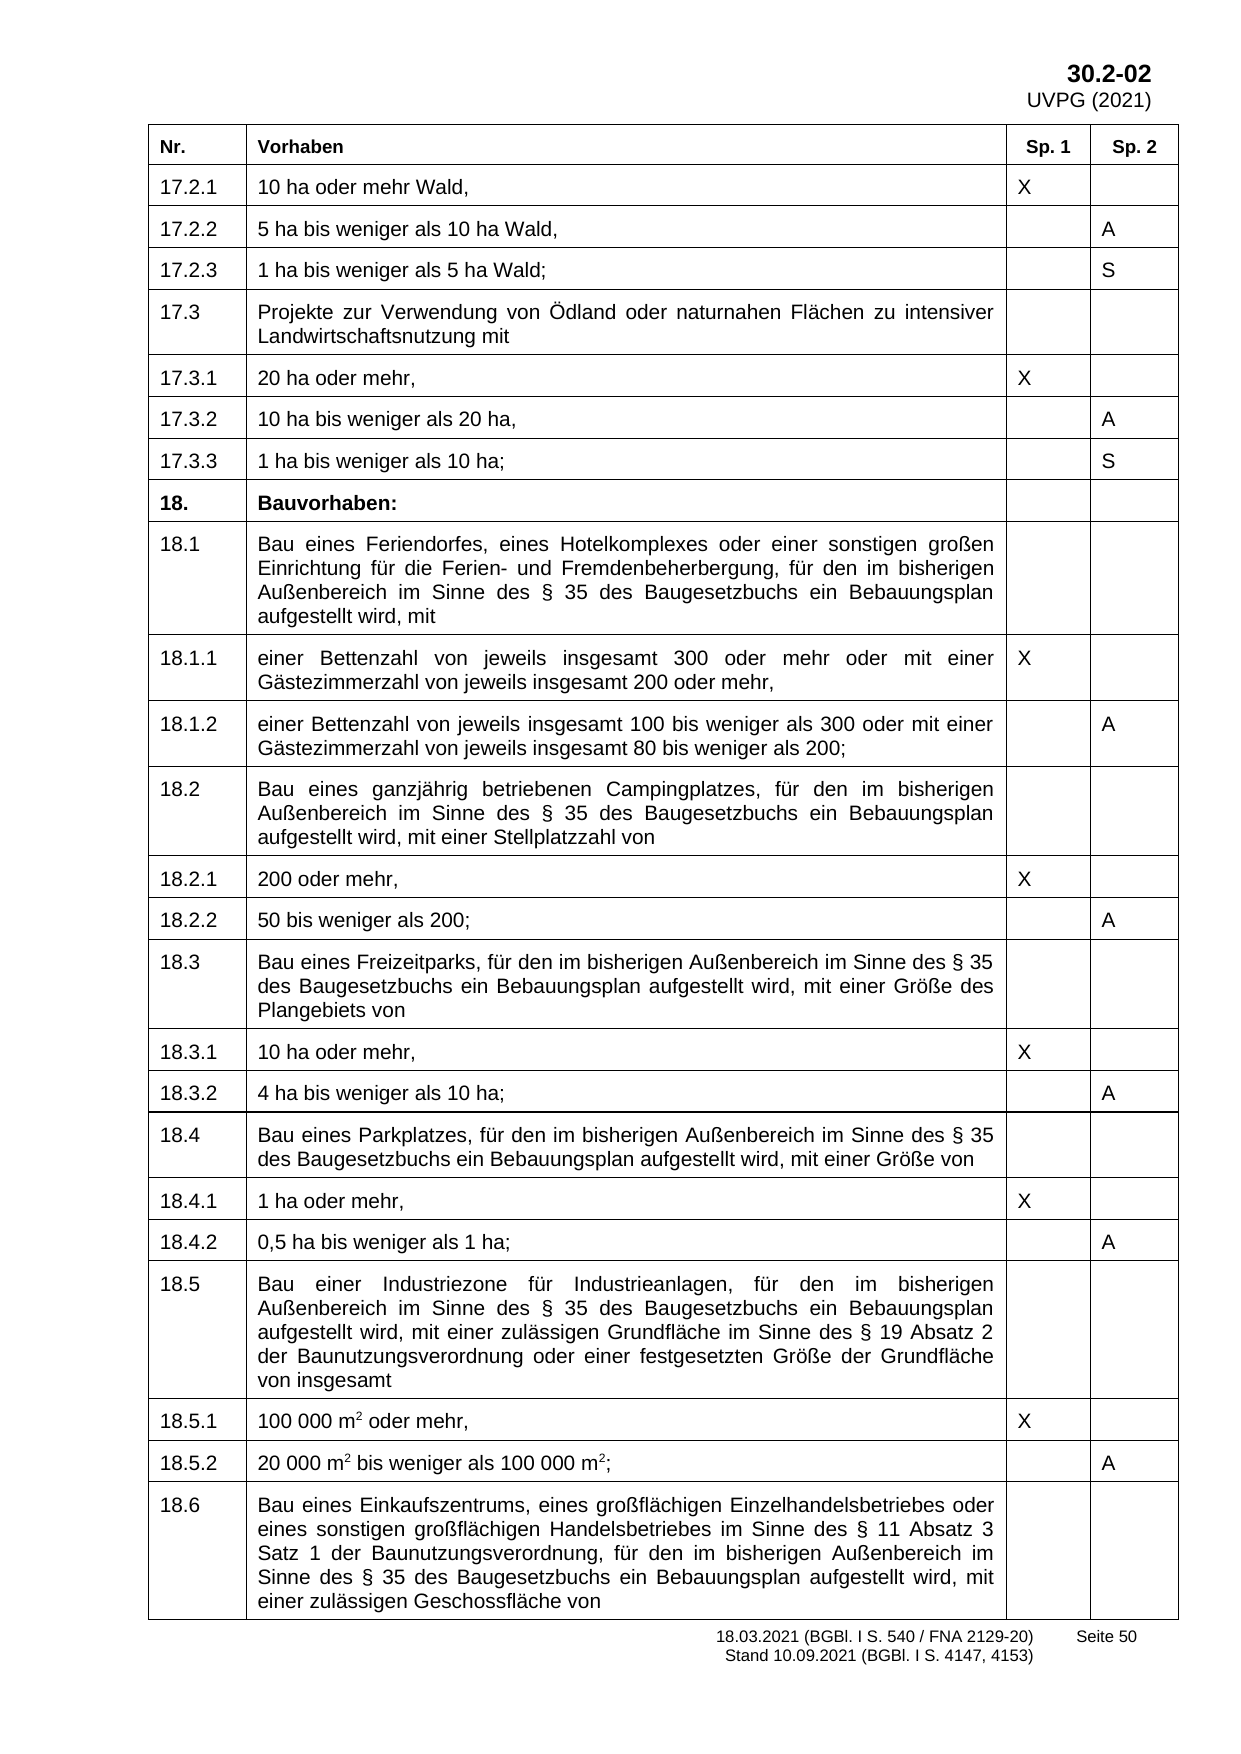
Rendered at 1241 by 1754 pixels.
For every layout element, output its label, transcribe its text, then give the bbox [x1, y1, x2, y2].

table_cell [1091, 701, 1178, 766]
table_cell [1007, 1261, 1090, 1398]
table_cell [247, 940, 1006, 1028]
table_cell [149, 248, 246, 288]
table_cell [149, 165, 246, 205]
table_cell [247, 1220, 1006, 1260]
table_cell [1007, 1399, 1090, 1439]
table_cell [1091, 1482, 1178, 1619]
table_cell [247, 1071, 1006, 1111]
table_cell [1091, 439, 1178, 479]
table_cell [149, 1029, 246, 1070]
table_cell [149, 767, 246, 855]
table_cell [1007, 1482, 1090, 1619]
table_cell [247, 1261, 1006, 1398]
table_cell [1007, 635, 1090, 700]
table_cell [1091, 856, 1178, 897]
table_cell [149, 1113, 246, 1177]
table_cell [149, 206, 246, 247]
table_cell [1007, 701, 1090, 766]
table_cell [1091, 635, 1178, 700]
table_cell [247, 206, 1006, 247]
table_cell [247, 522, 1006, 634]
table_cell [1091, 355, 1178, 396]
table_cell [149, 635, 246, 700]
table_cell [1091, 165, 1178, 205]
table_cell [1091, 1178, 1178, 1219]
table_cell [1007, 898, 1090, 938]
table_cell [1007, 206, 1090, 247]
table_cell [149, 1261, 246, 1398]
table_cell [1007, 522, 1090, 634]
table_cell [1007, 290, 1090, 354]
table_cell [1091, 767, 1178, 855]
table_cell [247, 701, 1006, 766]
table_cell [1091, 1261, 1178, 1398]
table_header Nr. [149, 125, 246, 163]
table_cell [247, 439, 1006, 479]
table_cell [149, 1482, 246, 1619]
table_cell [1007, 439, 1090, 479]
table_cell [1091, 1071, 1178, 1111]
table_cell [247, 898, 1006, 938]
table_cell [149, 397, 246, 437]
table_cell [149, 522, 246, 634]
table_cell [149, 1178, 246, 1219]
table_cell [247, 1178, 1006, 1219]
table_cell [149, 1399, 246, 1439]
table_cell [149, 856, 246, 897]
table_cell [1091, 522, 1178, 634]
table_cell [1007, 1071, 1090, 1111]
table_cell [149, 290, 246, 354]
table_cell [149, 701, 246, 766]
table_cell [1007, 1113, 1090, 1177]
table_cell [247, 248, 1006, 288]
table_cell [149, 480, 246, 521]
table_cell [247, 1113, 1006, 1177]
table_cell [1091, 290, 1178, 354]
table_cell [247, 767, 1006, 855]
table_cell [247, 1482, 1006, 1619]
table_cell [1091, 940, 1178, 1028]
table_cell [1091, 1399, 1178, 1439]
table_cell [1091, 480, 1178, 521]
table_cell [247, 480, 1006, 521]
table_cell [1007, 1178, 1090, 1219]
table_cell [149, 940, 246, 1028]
table_header Sp. 2 [1091, 125, 1178, 163]
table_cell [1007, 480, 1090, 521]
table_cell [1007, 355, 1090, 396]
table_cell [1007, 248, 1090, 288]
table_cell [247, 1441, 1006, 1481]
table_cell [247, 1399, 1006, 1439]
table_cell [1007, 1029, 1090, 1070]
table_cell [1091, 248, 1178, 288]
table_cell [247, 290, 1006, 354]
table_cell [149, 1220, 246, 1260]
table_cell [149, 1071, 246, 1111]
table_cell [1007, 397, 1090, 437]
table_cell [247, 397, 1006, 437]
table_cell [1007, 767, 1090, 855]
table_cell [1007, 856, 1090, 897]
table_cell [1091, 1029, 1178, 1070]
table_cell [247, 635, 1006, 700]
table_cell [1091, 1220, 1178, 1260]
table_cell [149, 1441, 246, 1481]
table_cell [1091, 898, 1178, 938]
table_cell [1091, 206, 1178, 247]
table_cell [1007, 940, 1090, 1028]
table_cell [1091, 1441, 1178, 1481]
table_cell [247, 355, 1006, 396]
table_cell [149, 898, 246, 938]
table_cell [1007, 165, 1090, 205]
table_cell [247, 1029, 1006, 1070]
table_header Vorhaben [247, 125, 1006, 163]
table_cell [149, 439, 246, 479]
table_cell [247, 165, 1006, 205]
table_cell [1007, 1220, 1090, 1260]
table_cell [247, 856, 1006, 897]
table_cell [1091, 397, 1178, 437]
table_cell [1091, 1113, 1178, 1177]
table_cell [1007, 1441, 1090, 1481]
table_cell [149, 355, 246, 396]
table_header Sp. 1 [1007, 125, 1090, 163]
